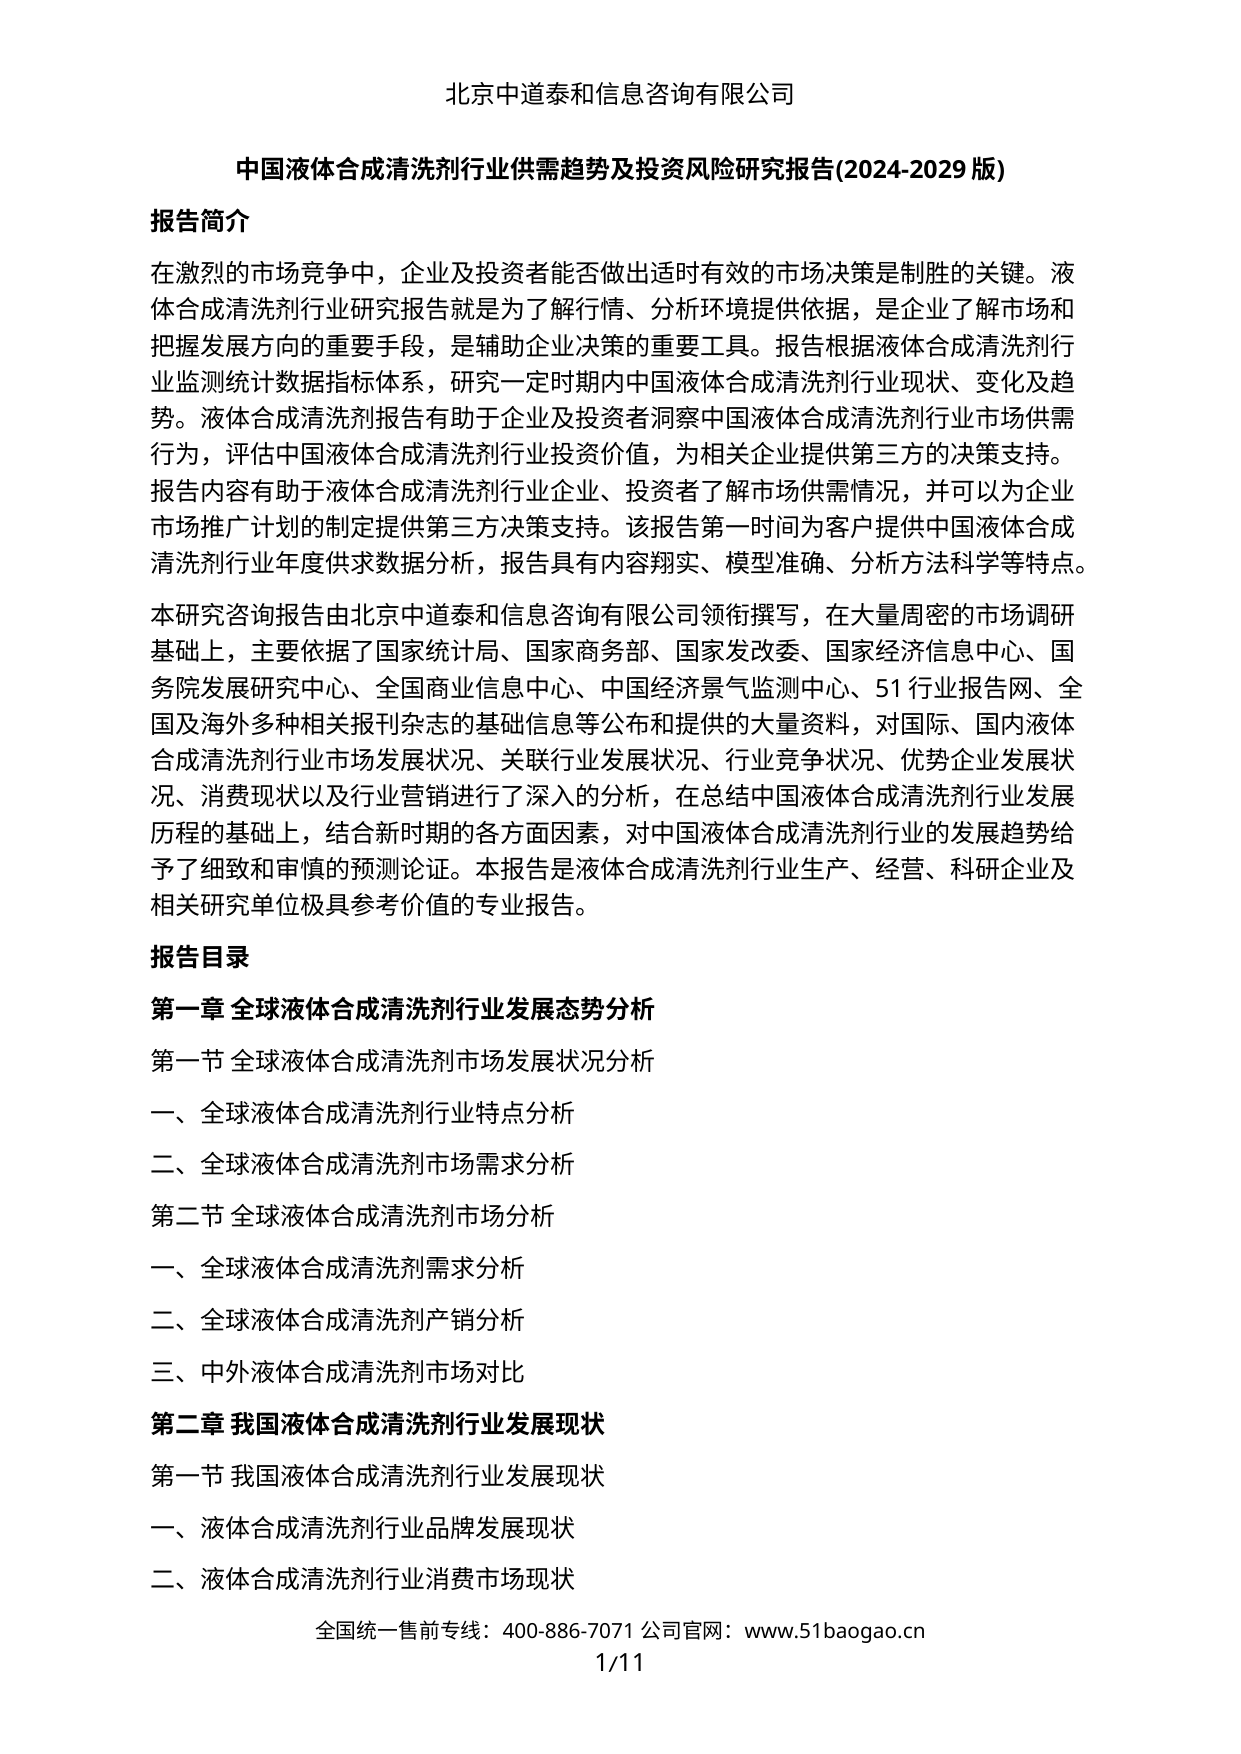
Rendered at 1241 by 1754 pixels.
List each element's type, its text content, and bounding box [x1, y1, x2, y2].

text 一、全球液体合成清洗剂需求分析 [150, 1249, 1090, 1285]
text 二、液体合成清洗剂行业消费市场现状 [150, 1560, 1090, 1596]
text 第二节 全球液体合成清洗剂市场分析 [150, 1197, 1090, 1233]
text 报告目录 [150, 937, 1090, 974]
text 二、全球液体合成清洗剂产销分析 [150, 1301, 1090, 1337]
text 第一章 全球液体合成清洗剂行业发展态势分析 [150, 989, 1090, 1026]
text 报告简介 [150, 202, 1090, 238]
text 在激烈的市场竞争中，企业及投资者能否做出适时有效的市场决策是制胜的关键。液体合成清洗剂行业研究报告就是为了解行情、分析环境提供依据，是企业了解市场和把握发展方向的重要手段，是辅助企业决策的重要工具。报告根据液体合成清洗剂行业监测统计数据指标体系，研究一定时期内中国液体合成清洗剂行业现状、变化及趋势。液体合成清洗剂报告有助于企业及投资者洞察中国液体合成清洗剂行业市场供需行为，评估中国液体合成清洗剂行业投资价值，为相关企业提供第三方的决策支持。报告内容有助于液体合成清洗剂行业企业、投资者了解市场供需情况，并可以为企业市场推广计划的制定提供第三方决策支持。该报告第一时间为客户提供中国液体合成清洗剂行业年度供求数据分析，报告具有内容翔实、模型准确、分析方法科学等特点。 [150, 254, 1090, 580]
text 第二章 我国液体合成清洗剂行业发展现状 [150, 1404, 1090, 1441]
text 第一节 我国液体合成清洗剂行业发展现状 [150, 1456, 1090, 1492]
text 本研究咨询报告由北京中道泰和信息咨询有限公司领衔撰写，在大量周密的市场调研基础上，主要依据了国家统计局、国家商务部、国家发改委、国家经济信息中心、国务院发展研究中心、全国商业信息中心、中国经济景气监测中心、51行业报告网、全国及海外多种相关报刊杂志的基础信息等公布和提供的大量资料，对国际、国内液体合成清洗剂行业市场发展状况、关联行业发展状况、行业竞争状况、优势企业发展状况、消费现状以及行业营销进行了深入的分析，在总结中国液体合成清洗剂行业发展历程的基础上，结合新时期的各方面因素，对中国液体合成清洗剂行业的发展趋势给予了细致和审慎的预测论证。本报告是液体合成清洗剂行业生产、经营、科研企业及相关研究单位极具参考价值的专业报告。 [150, 596, 1090, 922]
text 中国液体合成清洗剂行业供需趋势及投资风险研究报告(2024-2029版) [150, 150, 1090, 186]
text 一、液体合成清洗剂行业品牌发展现状 [150, 1508, 1090, 1544]
text 二、全球液体合成清洗剂市场需求分析 [150, 1145, 1090, 1181]
text 一、全球液体合成清洗剂行业特点分析 [150, 1093, 1090, 1129]
text 第一节 全球液体合成清洗剂市场发展状况分析 [150, 1041, 1090, 1077]
text 三、中外液体合成清洗剂市场对比 [150, 1352, 1090, 1389]
